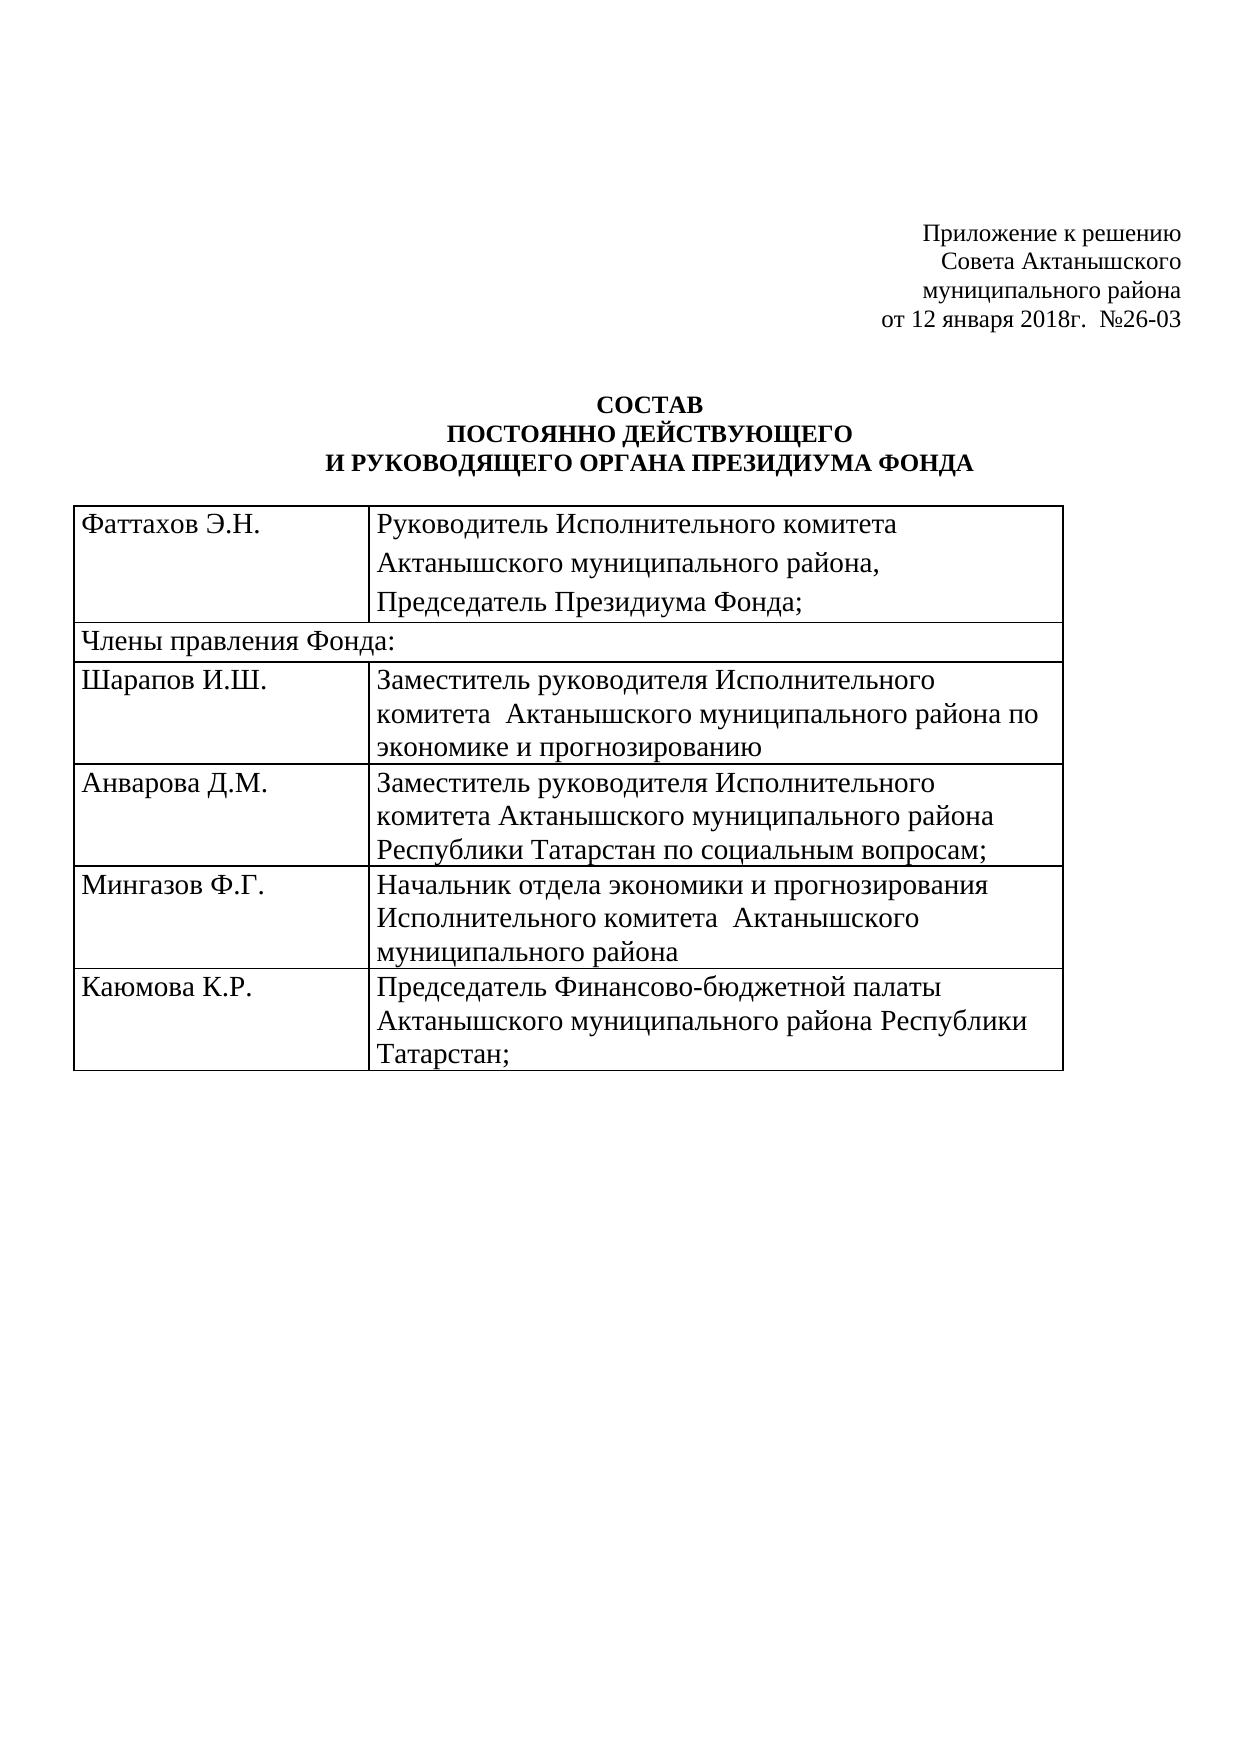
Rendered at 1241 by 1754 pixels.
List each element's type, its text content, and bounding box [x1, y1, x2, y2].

text ПОСТОЯННО ДЕЙСТВУЮЩЕГО [118, 419, 1181, 448]
table_cell Каюмова К.Р. [75, 969, 368, 1070]
text Совета Актанышского [118, 246, 1181, 275]
table_cell Анварова Д.М. [75, 765, 368, 865]
text СОСТАВ [118, 390, 1181, 419]
table_header Фаттахов Э.Н. [75, 507, 368, 622]
table_cell Шарапов И.Ш. [75, 663, 368, 763]
table_cell Начальник отдела экономики и прогнозирования Исполнительного комитета Актанышского муниципального района [370, 867, 1062, 967]
table_header Руководитель Исполнительного комитета Актанышского муниципального района, Председатель Президиума Фонда; [370, 507, 1062, 622]
text муниципального района [118, 275, 1181, 304]
table_cell Заместитель руководителя Исполнительного комитета Актанышского муниципального района по экономике и прогнозированию [370, 663, 1062, 763]
text И РУКОВОДЯЩЕГО ОРГАНА ПРЕЗИДИУМА ФОНДА [118, 448, 1181, 476]
table_cell Члены правления Фонда: [75, 623, 1062, 661]
text от 12 января 2018г. №26-03 [118, 304, 1181, 333]
table_cell Заместитель руководителя Исполнительного комитета Актанышского муниципального района Республики Татарстан по социальным вопросам; [370, 765, 1062, 865]
table_cell Председатель Финансово-бюджетной палаты Актанышского муниципального района Республики Татарстан; [370, 969, 1062, 1070]
table_cell Мингазов Ф.Г. [75, 867, 368, 967]
text Приложение к решению [118, 218, 1181, 246]
